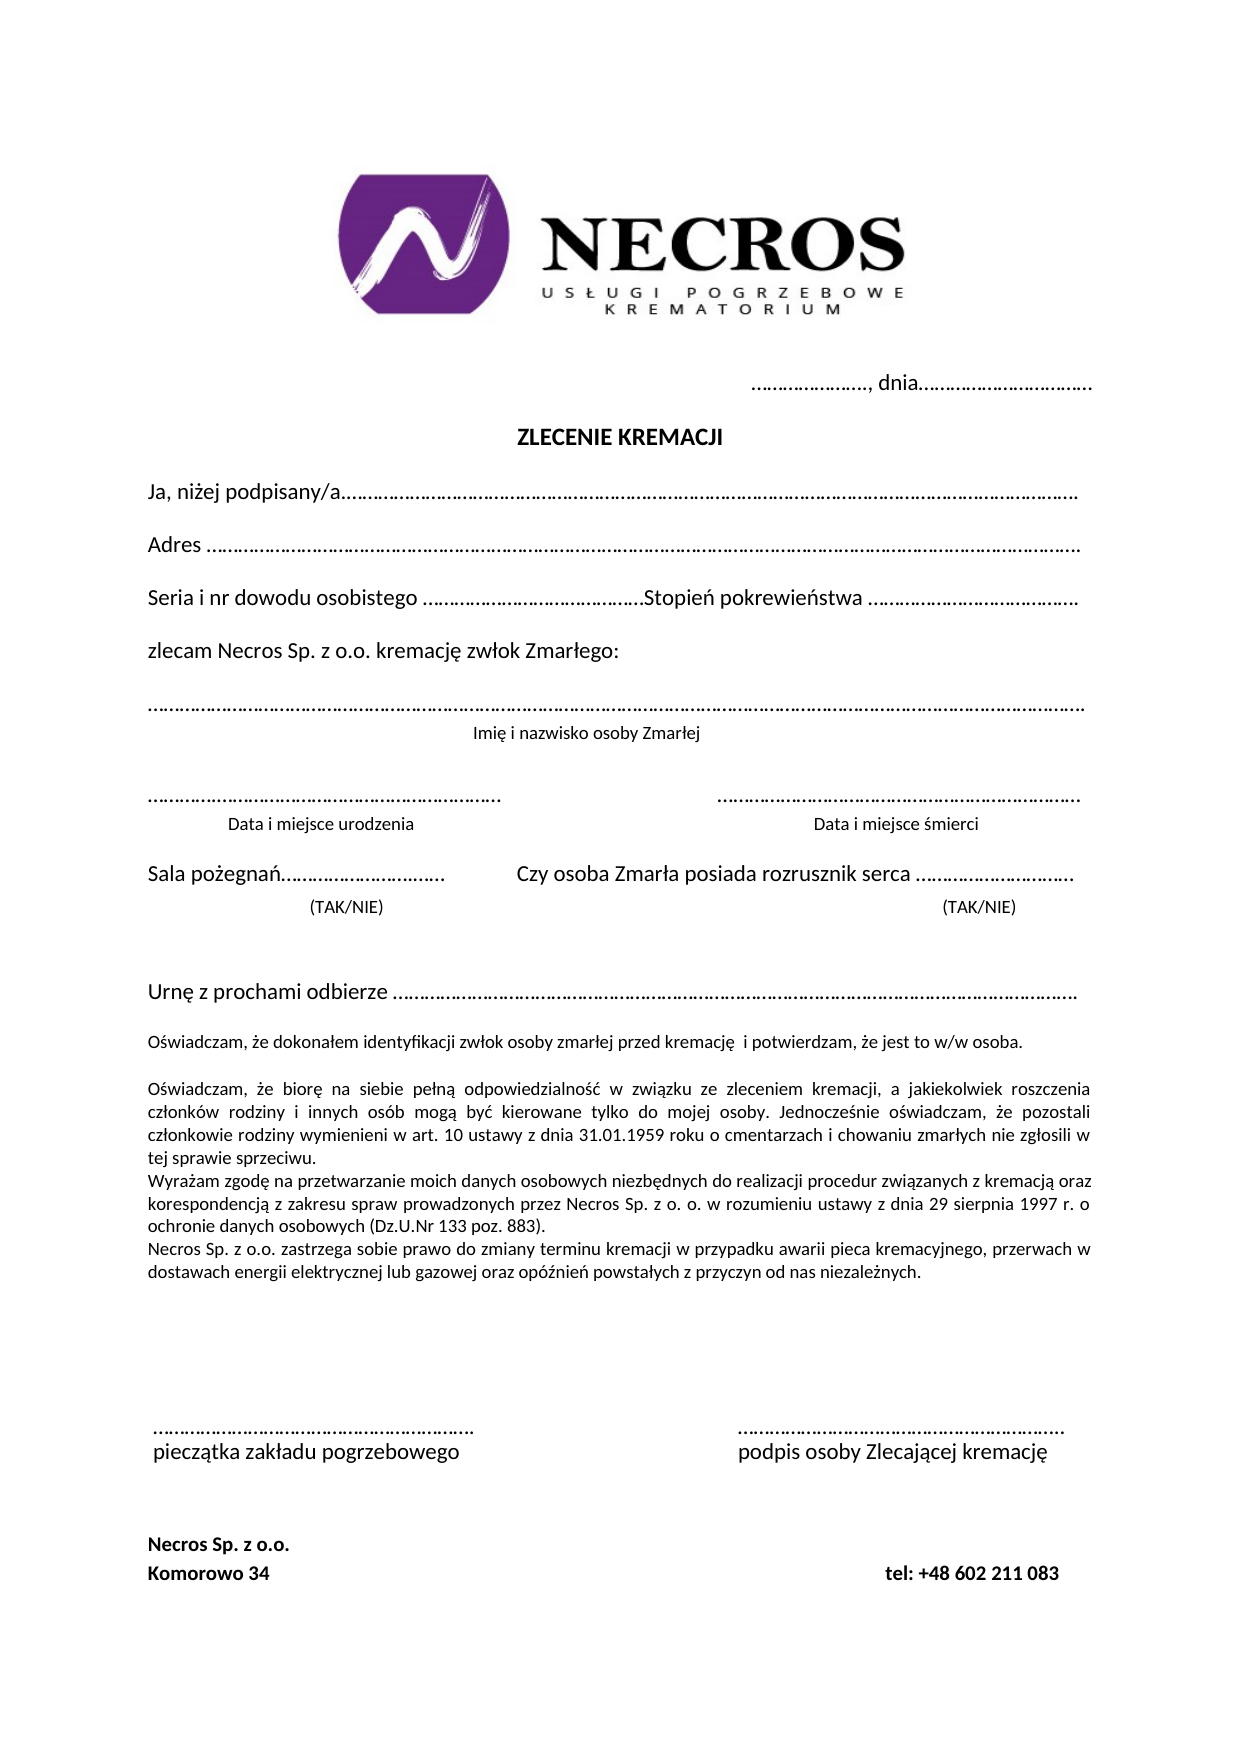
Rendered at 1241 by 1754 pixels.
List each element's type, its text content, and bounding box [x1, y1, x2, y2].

text Wyrażam zgodę na przetwarzanie moich danych osobowych niezbędnych do realizacji procedur związanych z kremacją oraz korespondencją z zakresu spraw prowadzonych przez Necros Sp. z o. o. w rozumieniu ustawy z dnia 29 sierpnia 1997 r. o ochronie danych osobowych (Dz.U.Nr 133 poz. 883). [148, 1169, 1093, 1237]
text zlecam Necros Sp. z o.o. kremację zwłok Zmarłego: [148, 636, 1093, 664]
text Oświadczam, że biorę na siebie pełną odpowiedzialność w związku ze zleceniem kremacji, a jakiekolwiek roszczenia członków rodziny i innych osób mogą być kierowane tylko do mojej osoby. Jednocześnie oświadczam, że pozostali członkowie rodziny wymienieni w art. 10 ustawy z dnia 31.01.1959 roku o cmentarzach i chowaniu zmarłych nie zgłosili w tej sprawie sprzeciwu. [148, 1077, 1093, 1169]
text Komorowo 34 tel: +48 602 211 083 [148, 1560, 1093, 1586]
text Data i miejsce urodzenia Data i miejsce śmierci [148, 812, 1093, 835]
text Necros Sp. z o.o. zastrzega sobie prawo do zmiany terminu kremacji w przypadku awarii pieca kremacyjnego, przerwach w dostawach energii elektrycznej lub gazowej oraz opóźnień powstałych z przyczyn od nas niezależnych. [148, 1237, 1093, 1283]
text pieczątka zakładu pogrzebowego podpis osoby Zlecającej kremację [148, 1437, 1093, 1465]
picture [294, 147, 947, 344]
text ………….……………………………………………… …………………………………………………………… [148, 780, 1093, 808]
text Oświadczam, że dokonałem identyfikacji zwłok osoby zmarłej przed kremację i potwierdzam, że jest to w/w osoba. [148, 1030, 1093, 1053]
text Seria i nr dowodu osobistego ……………………………………Stopień pokrewieństwa …………………………………. [148, 583, 1093, 611]
text Ja, niżej podpisany/a.…………………………………………………………………………………………………………………………. [148, 477, 1093, 505]
text Imię i nazwisko osoby Zmarłej [148, 722, 1093, 744]
text Necros Sp. z o.o. [148, 1531, 1093, 1556]
text ……………………………………………………………………………………………………………………………………………………………. [148, 689, 1093, 717]
text Urnę z prochami odbierze …………………………………………………………………………………………………………………. [148, 977, 1093, 1005]
text ZLECENIE KREMACJI [148, 421, 1093, 452]
text Sala pożegnań…………………….…… Czy osoba Zmarła posiada rozrusznik serca ………………………… (TAK/NIE) (TAK/NIE) [148, 859, 1093, 920]
text …………………., dnia…………………………… [148, 368, 1093, 396]
text Adres …………………………………………………………………………………………………………………………………………………. [148, 530, 1093, 558]
text ……………………………………………………. …………………………………………………….. [148, 1423, 1093, 1437]
